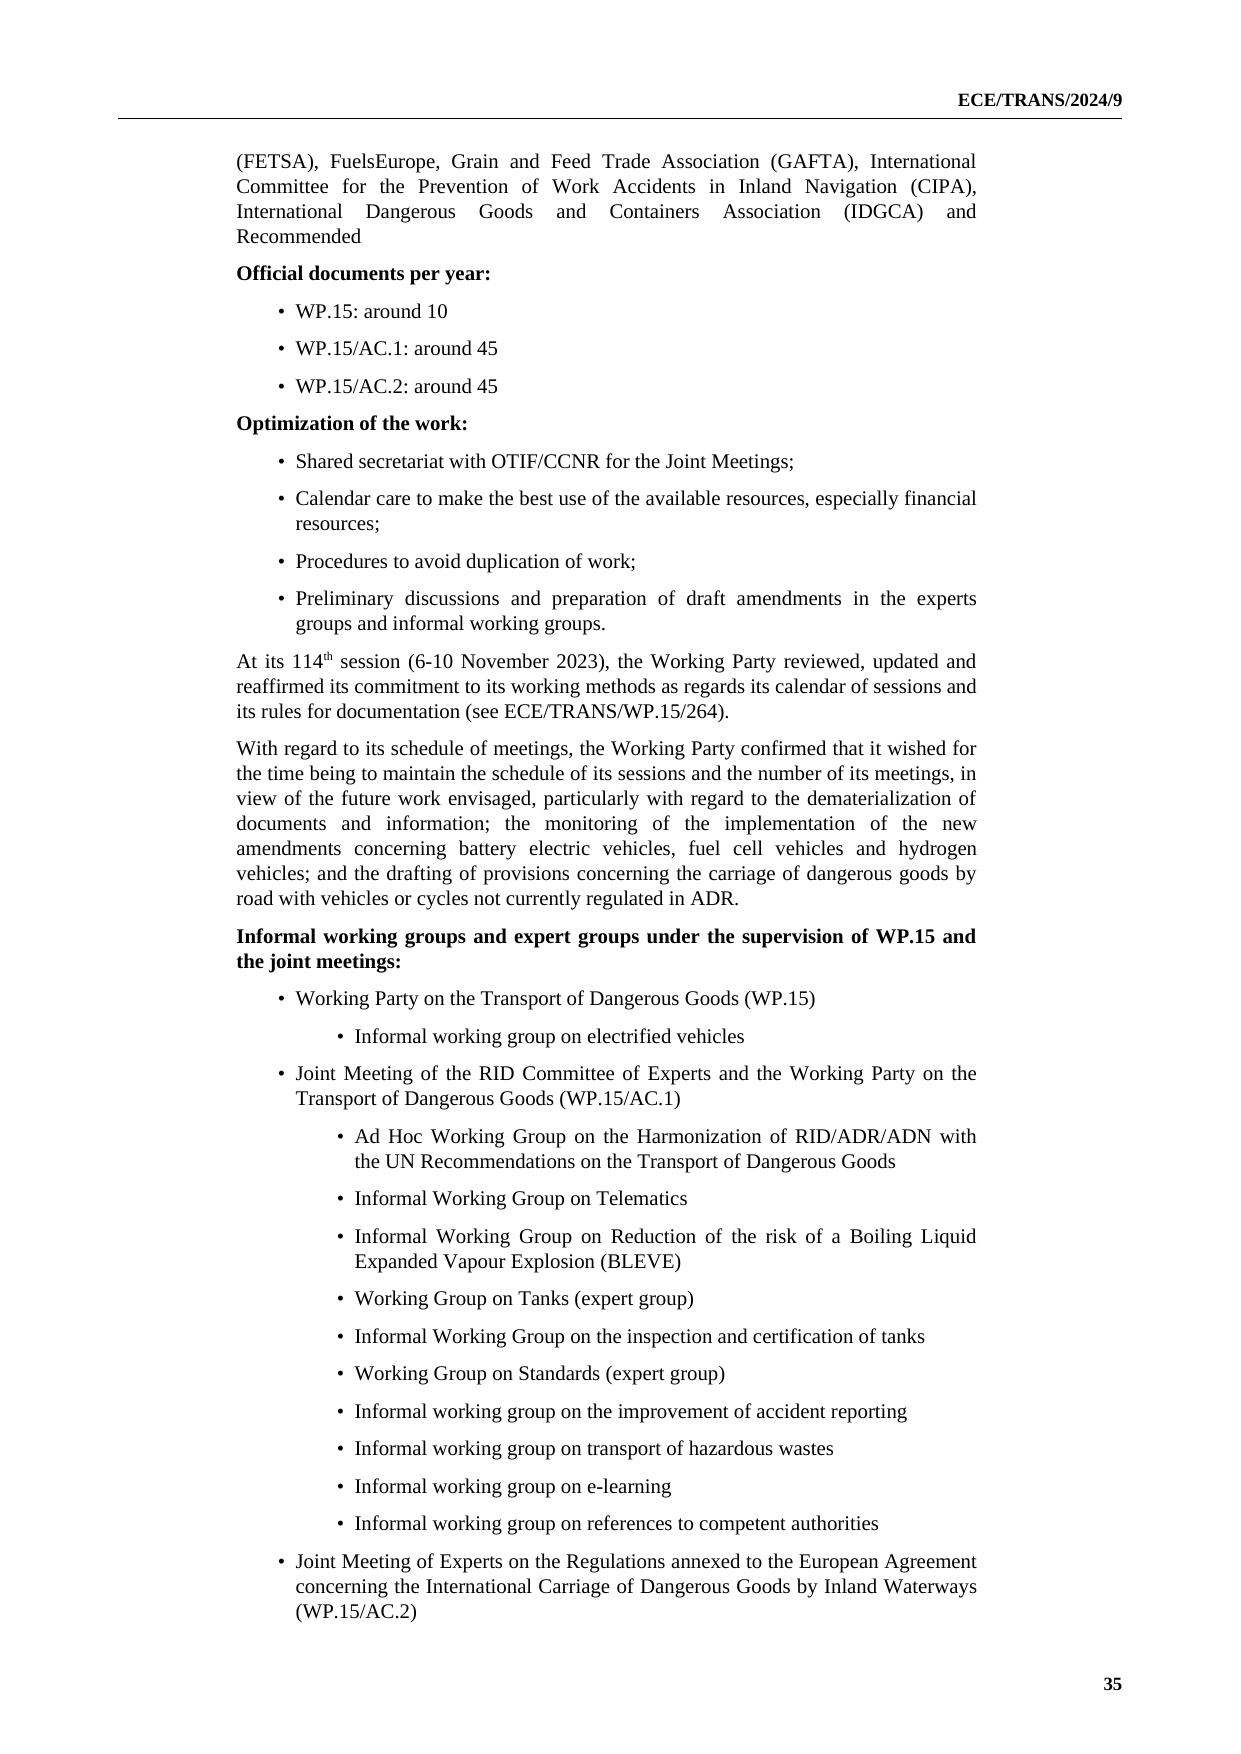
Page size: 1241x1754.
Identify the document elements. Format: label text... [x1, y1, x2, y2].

list WP.15/AC.1: around 45 [278, 335, 978, 360]
text Official documents per year: [236, 260, 978, 285]
text At its 114th session (6-10 November 2023), the Working Party reviewed, updated and reaffirmed its commitment to its working methods as regards its calendar of sessions and its rules for documentation (see ECE/TRANS/WP.15/264). [236, 648, 978, 723]
list Informal working group on e-learning [337, 1473, 978, 1498]
list Calendar care to make the best use of the available resources, especially financial resources; [278, 485, 978, 535]
list WP.15: around 10 [278, 298, 978, 323]
list Informal Working Group on the inspection and certification of tanks [337, 1323, 978, 1348]
list Working Group on Standards (expert group) [337, 1360, 978, 1385]
list Informal working group on transport of hazardous wastes [337, 1435, 978, 1460]
list Joint Meeting of the RID Committee of Experts and the Working Party on the Transport of Dangerous Goods (WP.15/AC.1) [278, 1060, 978, 1110]
text Informal working groups and expert groups under the supervision of WP.15 and the joint meetings: [236, 923, 978, 973]
list Informal Working Group on Reduction of the risk of a Boiling Liquid Expanded Vapour Explosion (BLEVE) [337, 1223, 978, 1273]
list Informal Working Group on Telematics [337, 1185, 978, 1210]
text With regard to its schedule of meetings, the Working Party confirmed that it wished for the time being to maintain the schedule of its sessions and the number of its meetings, in view of the future work envisaged, particularly with regard to the dematerialization of documents and information; the monitoring of the implementation of the new amendments concerning battery electric vehicles, fuel cell vehicles and hydrogen vehicles; and the drafting of provisions concerning the carriage of dangerous goods by road with vehicles or cycles not currently regulated in ADR. [236, 735, 978, 910]
list Joint Meeting of Experts on the Regulations annexed to the European Agreement concerning the International Carriage of Dangerous Goods by Inland Waterways (WP.15/AC.2) [278, 1548, 978, 1623]
list Informal working group on electrified vehicles [337, 1023, 978, 1048]
list Informal working group on references to competent authorities [337, 1510, 978, 1535]
list Preliminary discussions and preparation of draft amendments in the experts groups and informal working groups. [278, 585, 978, 635]
list Informal working group on the improvement of accident reporting [337, 1398, 978, 1423]
list Procedures to avoid duplication of work; [278, 548, 978, 573]
list Ad Hoc Working Group on the Harmonization of RID/ADR/ADN with the UN Recommendations on the Transport of Dangerous Goods [337, 1123, 978, 1173]
list Working Group on Tanks (expert group) [337, 1285, 978, 1310]
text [236, 148, 978, 248]
text Optimization of the work: [236, 410, 978, 435]
list Working Party on the Transport of Dangerous Goods (WP.15) [278, 985, 978, 1010]
list WP.15/AC.2: around 45 [278, 373, 978, 398]
list Shared secretariat with OTIF/CCNR for the Joint Meetings; [278, 448, 978, 473]
